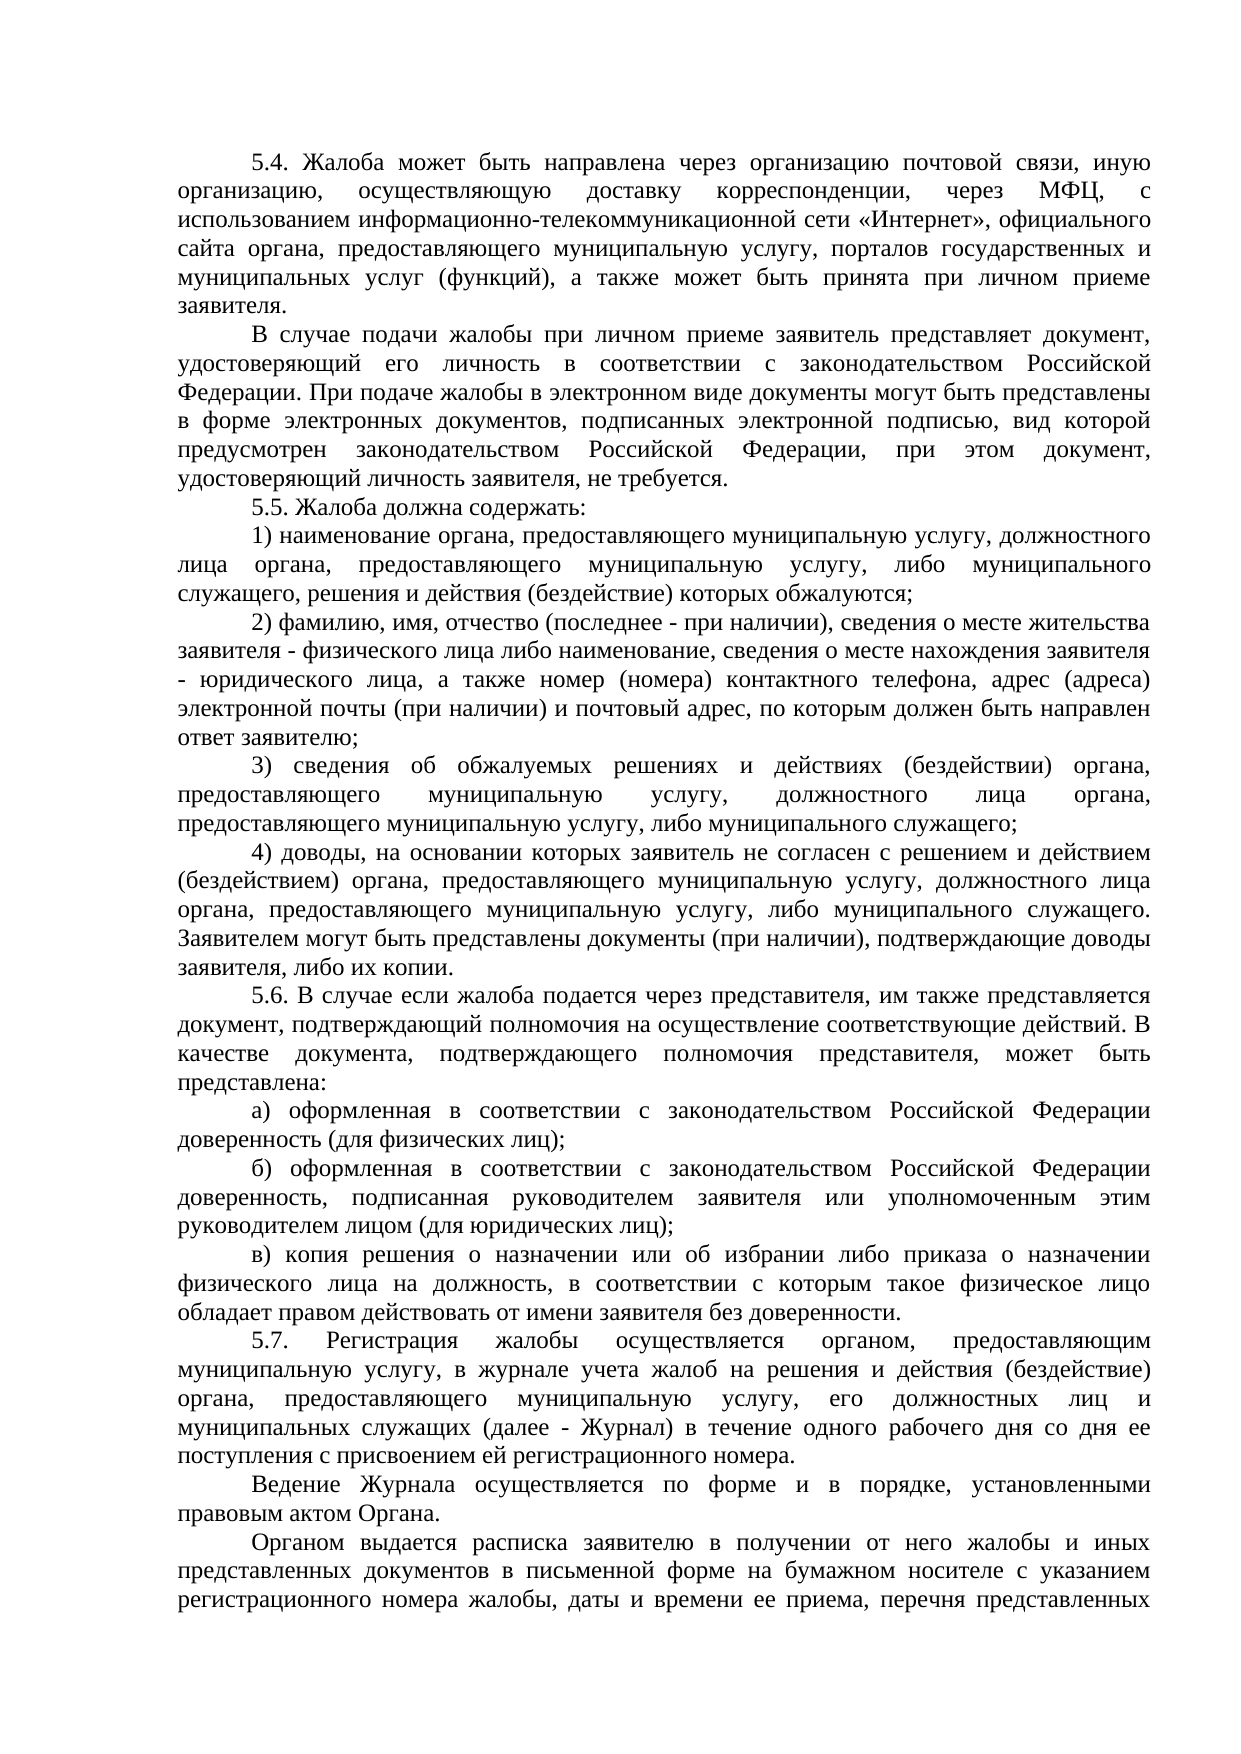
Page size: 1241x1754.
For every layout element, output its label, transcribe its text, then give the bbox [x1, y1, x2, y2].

text 5.4. Жалоба может быть направлена через организацию почтовой связи, иную организацию, осуществляющую доставку корреспонденции, через МФЦ, с использованием информационно-телекоммуникационной сети «Интернет», официального сайта органа, предоставляющего муниципальную услугу, порталов государственных и муниципальных услуг (функций), а также может быть принята при личном приеме заявителя. [177, 147, 1152, 319]
text 5.7. Регистрация жалобы осуществляется органом, предоставляющим муниципальную услугу, в журнале учета жалоб на решения и действия (бездействие) органа, предоставляющего муниципальную услугу, его должностных лиц и муниципальных служащих (далее - Журнал) в течение одного рабочего дня со дня ее поступления с присвоением ей регистрационного номера. [177, 1326, 1152, 1469]
text Ведение Журнала осуществляется по форме и в порядке, установленными правовым актом Органа. [177, 1469, 1152, 1527]
text 4) доводы, на основании которых заявитель не согласен с решением и действием (бездействием) органа, предоставляющего муниципальную услугу, должностного лица органа, предоставляющего муниципальную услугу, либо муниципального служащего. Заявителем могут быть представлены документы (при наличии), подтверждающие доводы заявителя, либо их копии. [177, 837, 1152, 981]
text в) копия решения о назначении или об избрании либо приказа о назначении физического лица на должность, в соответствии с которым такое физическое лицо обладает правом действовать от имени заявителя без доверенности. [177, 1239, 1152, 1326]
text а) оформленная в соответствии с законодательством Российской Федерации доверенность (для физических лиц); [177, 1096, 1152, 1153]
text 5.6. В случае если жалоба подается через представителя, им также представляется документ, подтверждающий полномочия на осуществление соответствующие действий. В качестве документа, подтверждающего полномочия представителя, может быть представлена: [177, 981, 1152, 1096]
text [177, 1527, 1152, 1613]
text 5.5. Жалоба должна содержать: [177, 492, 1152, 521]
text 2) фамилию, имя, отчество (последнее - при наличии), сведения о месте жительства заявителя - физического лица либо наименование, сведения о месте нахождения заявителя - юридического лица, а также номер (номера) контактного телефона, адрес (адреса) электронной почты (при наличии) и почтовый адрес, по которым должен быть направлен ответ заявителю; [177, 607, 1152, 751]
text 3) сведения об обжалуемых решениях и действиях (бездействии) органа, предоставляющего муниципальную услугу, должностного лица органа, предоставляющего муниципальную услугу, либо муниципального служащего; [177, 751, 1152, 837]
text б) оформленная в соответствии с законодательством Российской Федерации доверенность, подписанная руководителем заявителя или уполномоченным этим руководителем лицом (для юридических лиц); [177, 1153, 1152, 1239]
text В случае подачи жалобы при личном приеме заявитель представляет документ, удостоверяющий его личность в соответствии с законодательством Российской Федерации. При подаче жалобы в электронном виде документы могут быть представлены в форме электронных документов, подписанных электронной подписью, вид которой предусмотрен законодательством Российской Федерации, при этом документ, удостоверяющий личность заявителя, не требуется. [177, 319, 1152, 492]
text 1) наименование органа, предоставляющего муниципальную услугу, должностного лица органа, предоставляющего муниципальную услугу, либо муниципального служащего, решения и действия (бездействие) которых обжалуются; [177, 521, 1152, 607]
